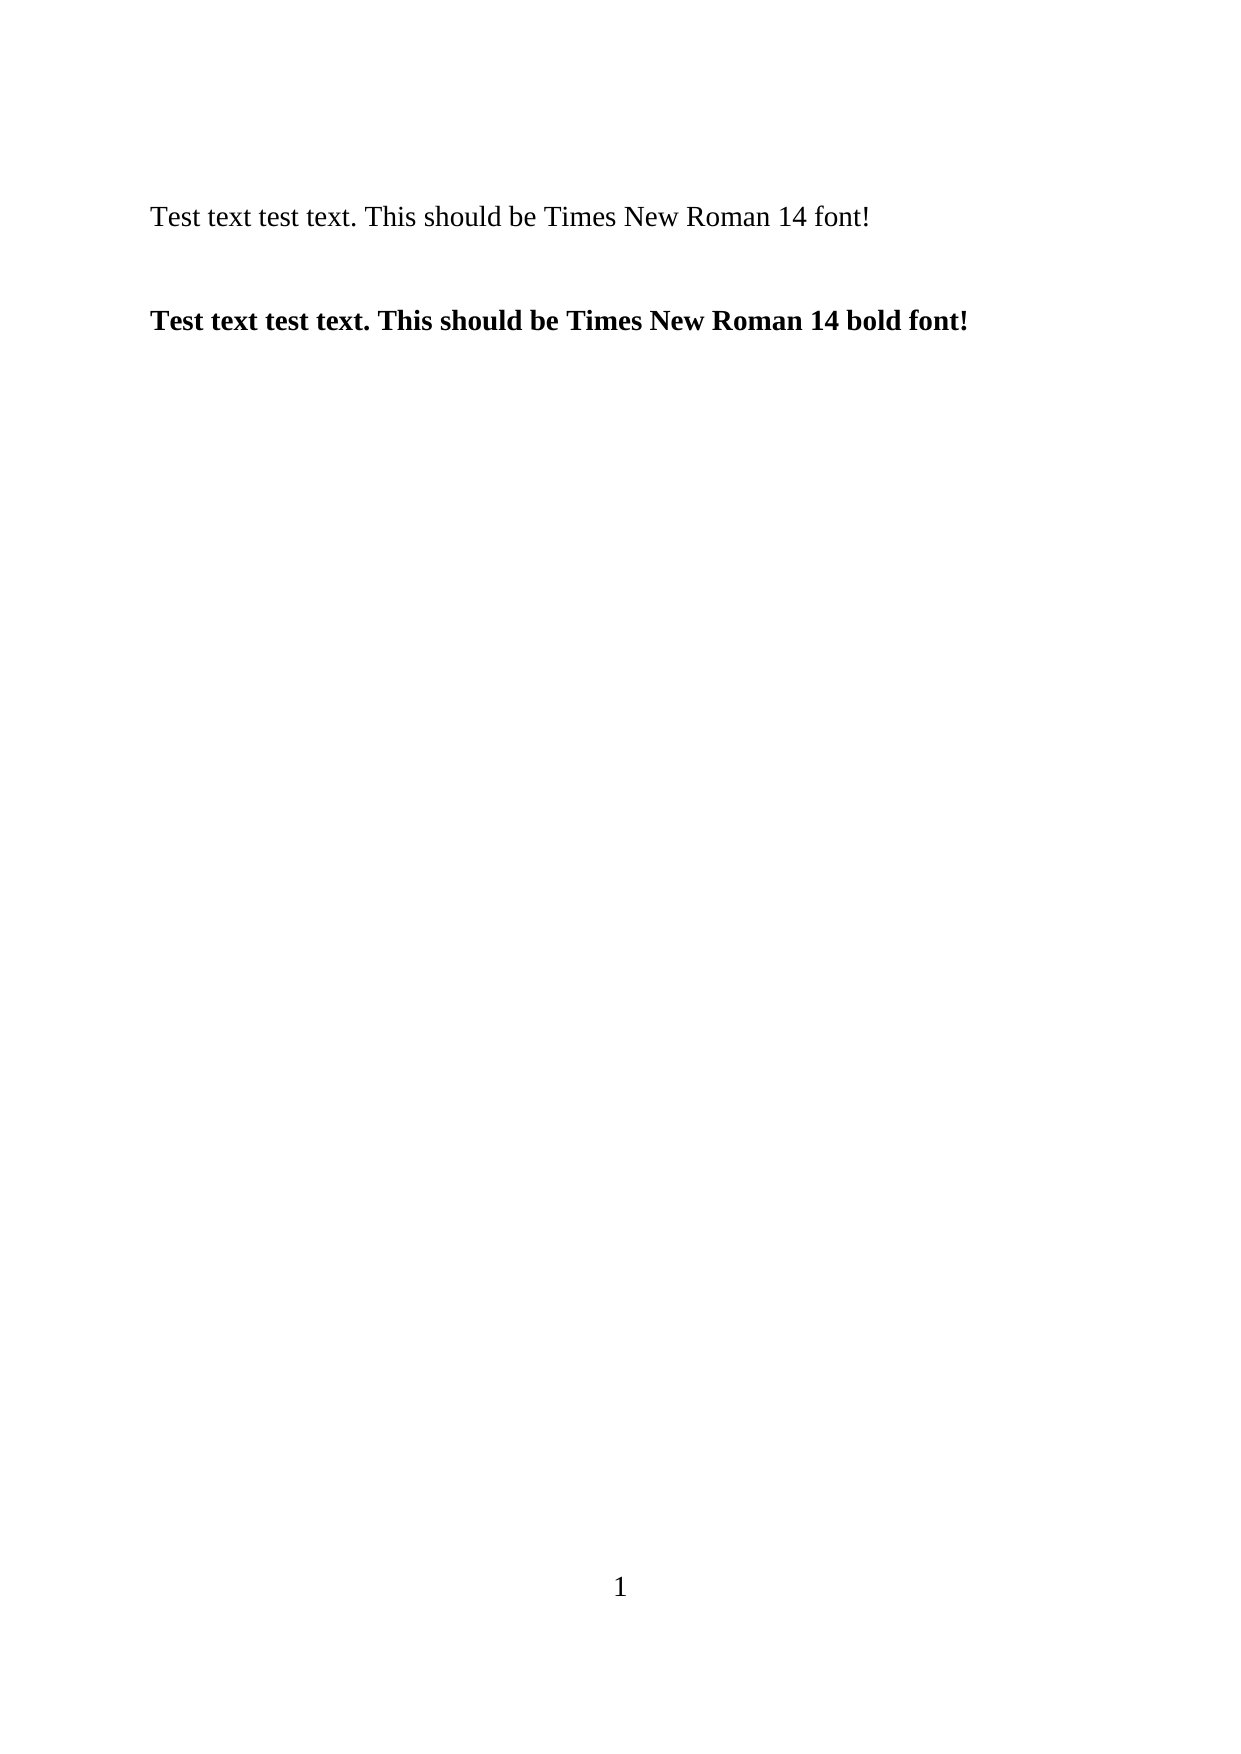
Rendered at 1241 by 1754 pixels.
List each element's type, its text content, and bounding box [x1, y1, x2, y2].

text Test text test text. This should be Times New Roman 14 font! [150, 199, 1090, 233]
text Test text test text. This should be Times New Roman 14 bold font! [150, 303, 1090, 336]
